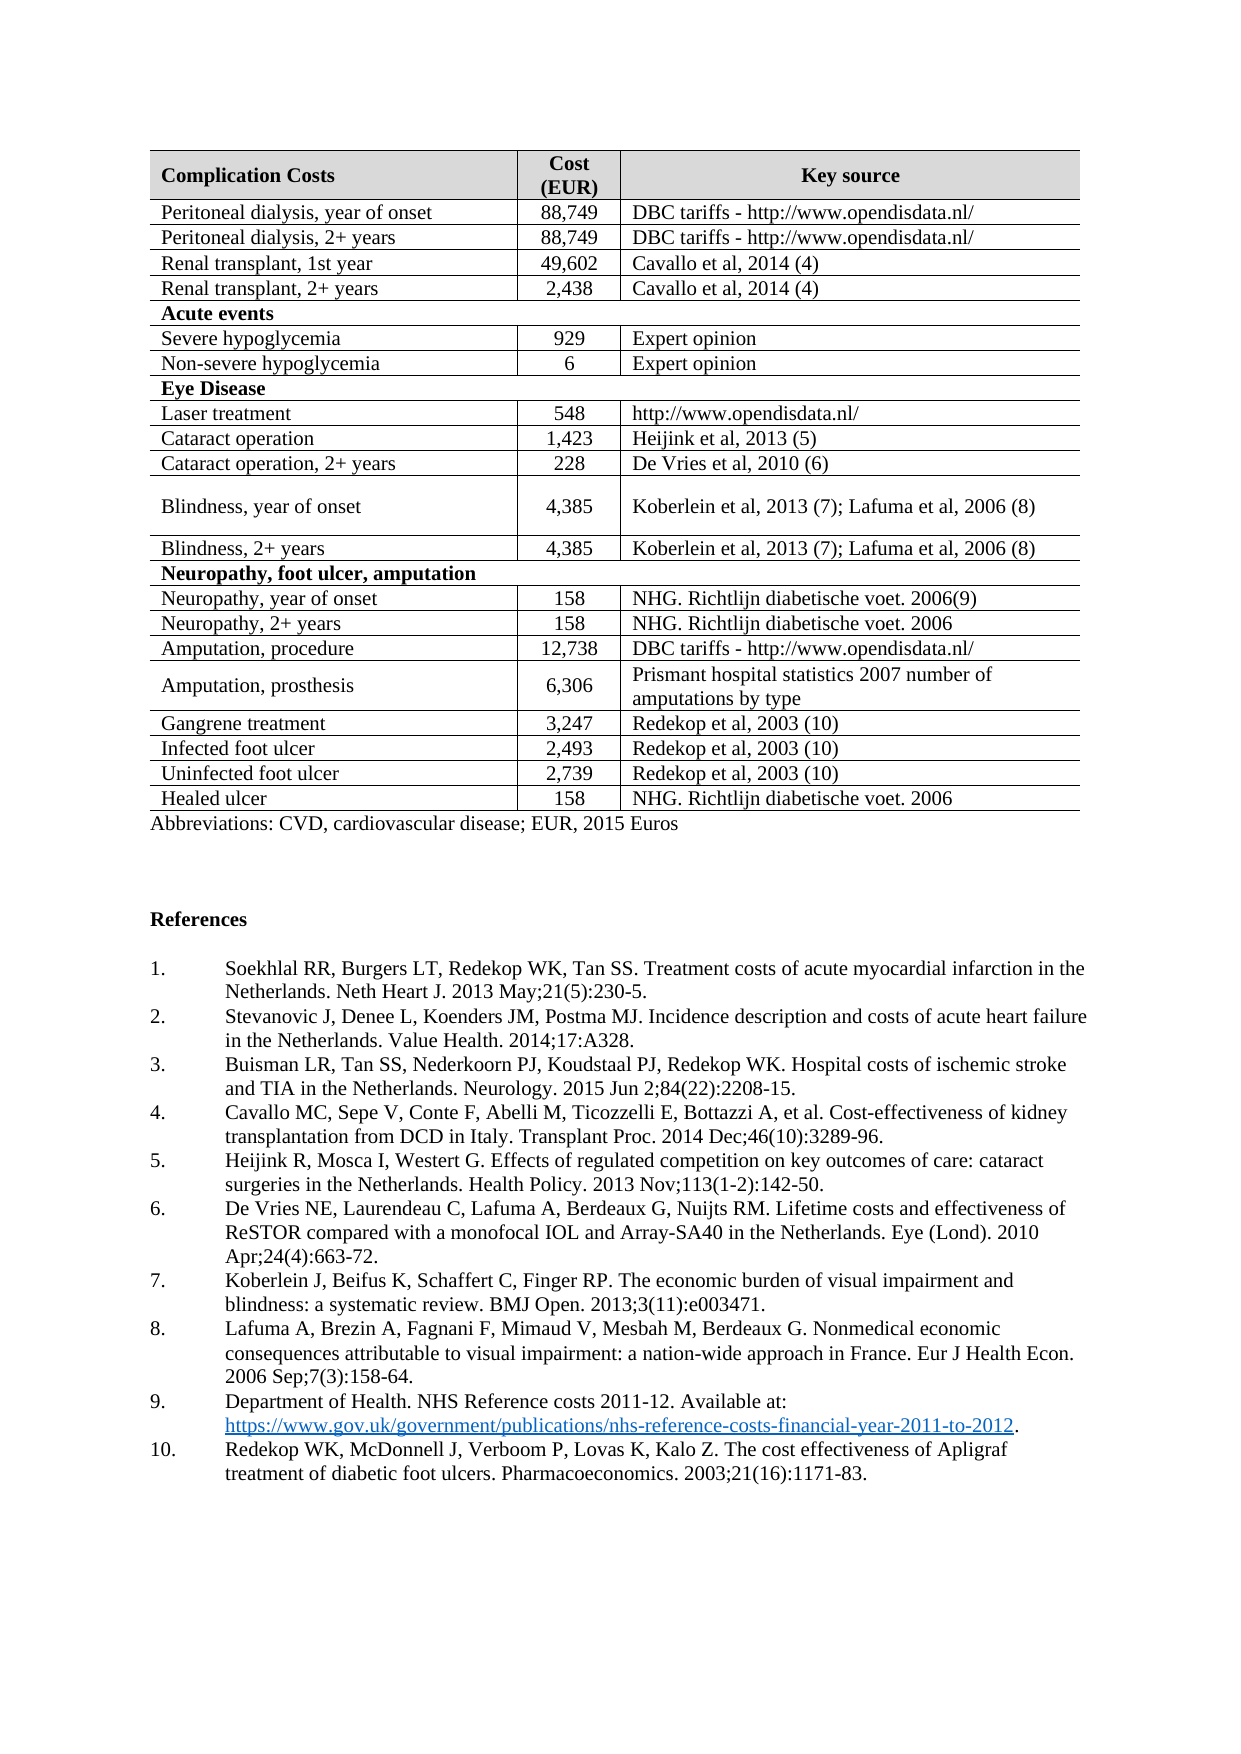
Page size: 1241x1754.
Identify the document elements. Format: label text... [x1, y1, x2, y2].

text 4. Cavallo MC, Sepe V, Conte F, Abelli M, Ticozzelli E, Bottazzi A, et al. Cost-effectiveness of kidney transplantation from DCD in Italy. Transplant Proc. 2014 Dec;46(10):3289-96. [150, 1100, 1090, 1148]
text References [150, 907, 1090, 931]
table_cell Acute events [150, 301, 1080, 325]
text Abbreviations: CVD, cardiovascular disease; EUR, 2015 Euros [150, 811, 1090, 835]
table_cell 12,738 [518, 636, 620, 660]
table_cell 3,247 [518, 711, 620, 735]
table_cell 2,739 [518, 761, 620, 785]
table_cell 929 [518, 326, 620, 350]
table_cell DBC tariffs - http://www.opendisdata.nl/ [621, 636, 1080, 660]
table_cell NHG. Richtlijn diabetische voet. 2006 [621, 786, 1080, 810]
table_cell Laser treatment [150, 401, 517, 425]
table_cell Redekop et al, 2003 (10) [621, 761, 1080, 785]
table_cell Uninfected foot ulcer [150, 761, 517, 785]
table_cell 548 [518, 401, 620, 425]
table_cell 6,306 [518, 661, 620, 709]
table_cell Amputation, procedure [150, 636, 517, 660]
table_cell Eye Disease [150, 376, 1080, 400]
table_cell Renal transplant, 1st year [150, 250, 517, 274]
text 3. Buisman LR, Tan SS, Nederkoorn PJ, Koudstaal PJ, Redekop WK. Hospital costs of ischemic stroke and TIA in the Netherlands. Neurology. 2015 Jun 2;84(22):2208-15. [150, 1052, 1090, 1100]
table_cell Blindness, 2+ years [150, 536, 517, 560]
table_header Cost (EUR) [518, 151, 620, 199]
table_cell Peritoneal dialysis, year of onset [150, 200, 517, 224]
text 1. Soekhlal RR, Burgers LT, Redekop WK, Tan SS. Treatment costs of acute myocardial infarction in the Netherlands. Neth Heart J. 2013 May;21(5):230-5. [150, 955, 1090, 1003]
table_cell Redekop et al, 2003 (10) [621, 736, 1080, 760]
text 6. De Vries NE, Laurendeau C, Lafuma A, Berdeaux G, Nuijts RM. Lifetime costs and effectiveness of ReSTOR compared with a monofocal IOL and Array-SA40 in the Netherlands. Eye (Lond). 2010 Apr;24(4):663-72. [150, 1196, 1090, 1268]
table_cell Infected foot ulcer [150, 736, 517, 760]
table_cell Neuropathy, year of onset [150, 586, 517, 610]
table_cell 2,493 [518, 736, 620, 760]
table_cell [621, 200, 1080, 224]
table_cell Renal transplant, 2+ years [150, 276, 517, 299]
table_cell Cataract operation, 2+ years [150, 451, 517, 475]
table_cell 158 [518, 586, 620, 610]
table_cell Neuropathy, foot ulcer, amputation [150, 561, 1080, 585]
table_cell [621, 225, 1080, 249]
table_cell http://www.opendisdata.nl/ [621, 401, 1080, 425]
table_cell 158 [518, 611, 620, 635]
table_cell Non-severe hypoglycemia [150, 351, 517, 375]
table_cell Prismant hospital statistics 2007 number of amputations by type [621, 661, 1080, 709]
table_cell 228 [518, 451, 620, 475]
table_cell Heijink et al, 2013 (5) [621, 426, 1080, 450]
text 5. Heijink R, Mosca I, Westert G. Effects of regulated competition on key outcomes of care: cataract surgeries in the Netherlands. Health Policy. 2013 Nov;113(1-2):142-50. [150, 1148, 1090, 1196]
table_header Key source [621, 151, 1080, 199]
table_cell Peritoneal dialysis, 2+ years [150, 225, 517, 249]
table_cell Cataract operation [150, 426, 517, 450]
table_cell 158 [518, 786, 620, 810]
table_cell 88,749 [518, 225, 620, 249]
table_cell 4,385 [518, 476, 620, 535]
table_cell Redekop et al, 2003 (10) [621, 711, 1080, 735]
table_cell Neuropathy, 2+ years [150, 611, 517, 635]
text 2. Stevanovic J, Denee L, Koenders JM, Postma MJ. Incidence description and costs of acute heart failure in the Netherlands. Value Health. 2014;17:A328. [150, 1003, 1090, 1052]
table_header Complication Costs [150, 151, 517, 199]
table_cell NHG. Richtlijn diabetische voet. 2006 [621, 611, 1080, 635]
table_cell 2,438 [518, 276, 620, 299]
table_cell 1,423 [518, 426, 620, 450]
table_cell Severe hypoglycemia [150, 326, 517, 350]
table_cell Koberlein et al, 2013 (7); Lafuma et al, 2006 (8) [621, 536, 1080, 560]
table_cell De Vries et al, 2010 (6) [621, 451, 1080, 475]
text 7. Koberlein J, Beifus K, Schaffert C, Finger RP. The economic burden of visual impairment and blindness: a systematic review. BMJ Open. 2013;3(11):e003471. [150, 1268, 1090, 1316]
table_cell Koberlein et al, 2013 (7); Lafuma et al, 2006 (8) [621, 476, 1080, 535]
table_cell 88,749 [518, 200, 620, 224]
table_cell Blindness, year of onset [150, 476, 517, 535]
table_cell Cavallo et al, 2014 (4) [621, 276, 1080, 299]
table_cell 6 [518, 351, 620, 375]
table_cell Amputation, prosthesis [150, 661, 517, 709]
table_cell Cavallo et al, 2014 (4) [621, 250, 1080, 274]
table_cell Expert opinion [621, 351, 1080, 375]
table_cell Expert opinion [621, 326, 1080, 350]
table_cell 4,385 [518, 536, 620, 560]
text 9. Department of Health. NHS Reference costs 2011-12. Available at: https://www.gov.uk/government/publications/nhs-reference-costs-financial-year-2011-to-2012. [150, 1388, 1090, 1437]
text 8. Lafuma A, Brezin A, Fagnani F, Mimaud V, Mesbah M, Berdeaux G. Nonmedical economic consequences attributable to visual impairment: a nation-wide approach in France. Eur J Health Econ. 2006 Sep;7(3):158-64. [150, 1316, 1090, 1388]
table_cell 49,602 [518, 250, 620, 274]
table_cell NHG. Richtlijn diabetische voet. 2006(9) [621, 586, 1080, 610]
text 10. Redekop WK, McDonnell J, Verboom P, Lovas K, Kalo Z. The cost effectiveness of Apligraf treatment of diabetic foot ulcers. Pharmacoeconomics. 2003;21(16):1171-83. [150, 1437, 1090, 1485]
table_cell Healed ulcer [150, 786, 517, 810]
table_cell Gangrene treatment [150, 711, 517, 735]
